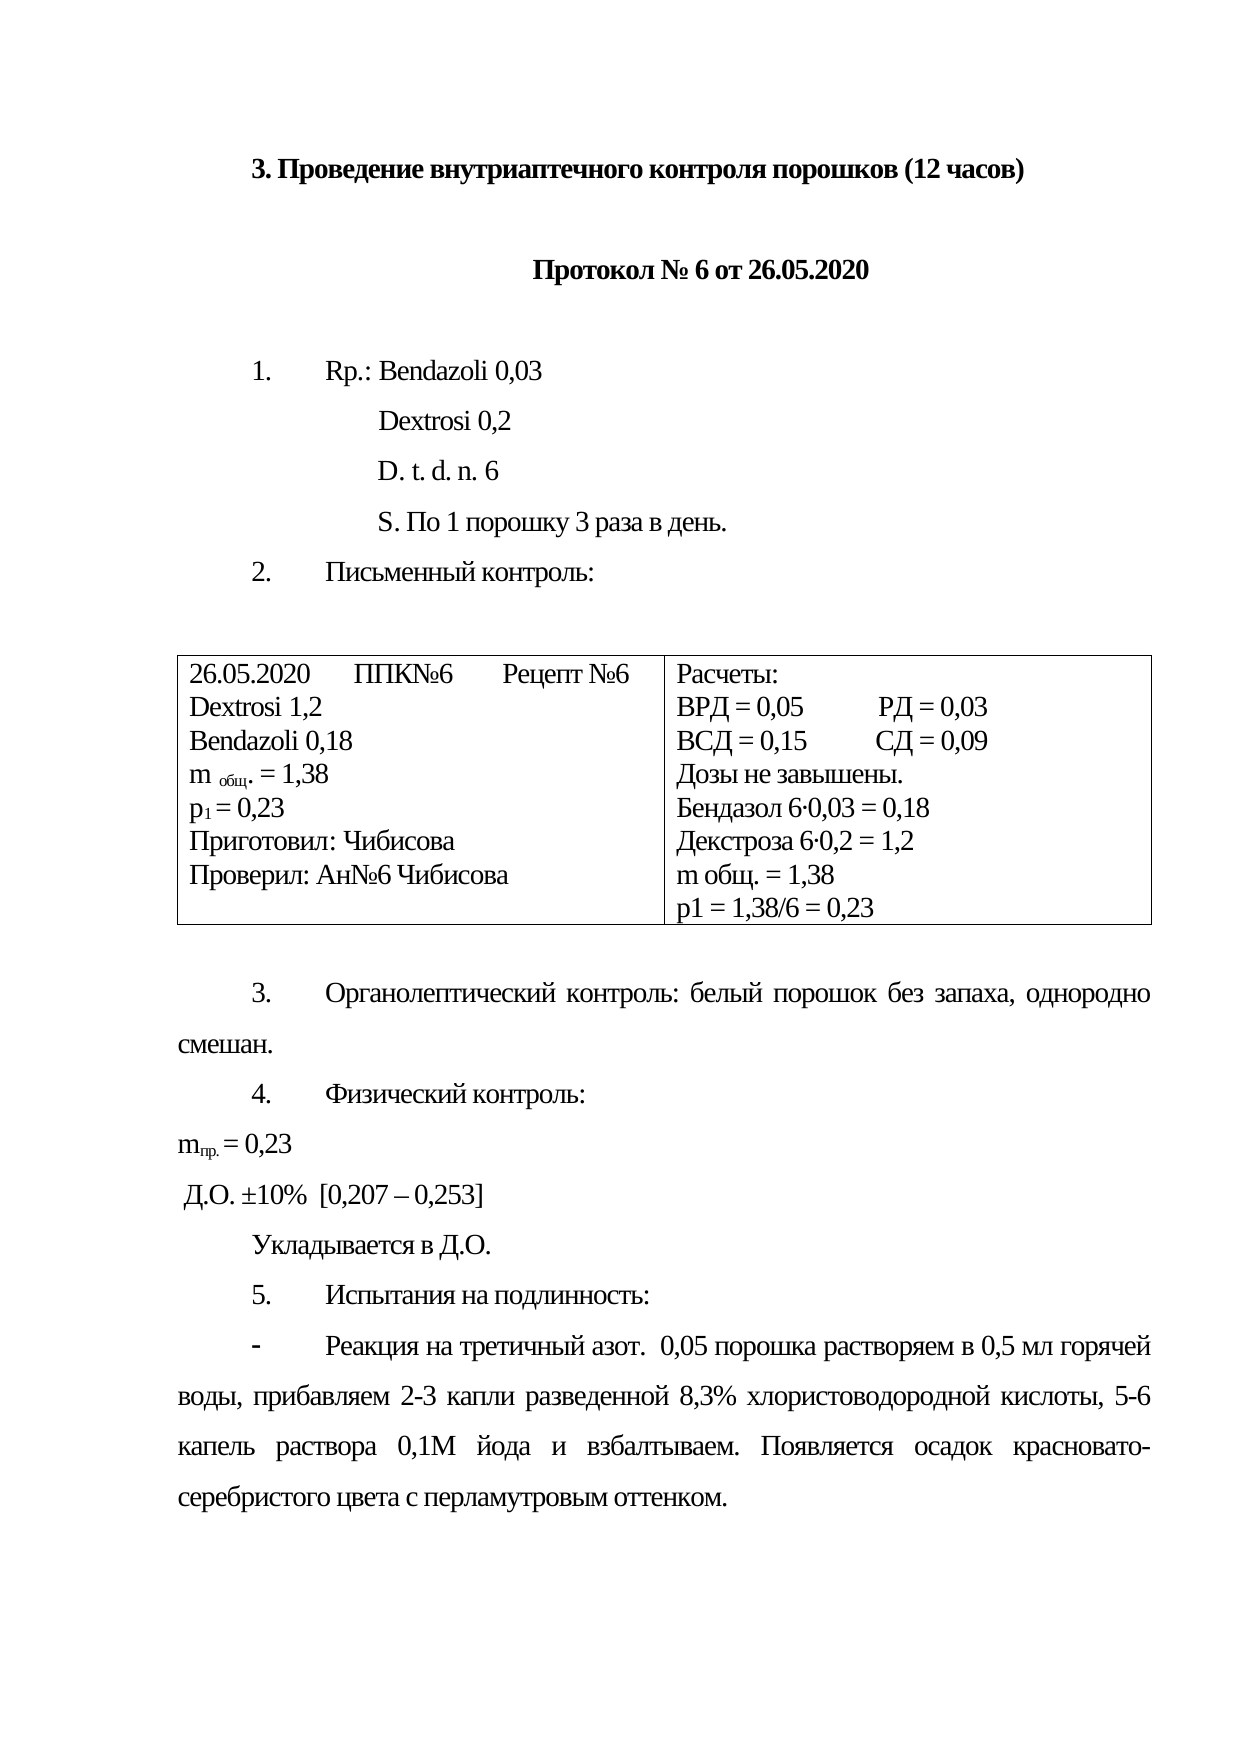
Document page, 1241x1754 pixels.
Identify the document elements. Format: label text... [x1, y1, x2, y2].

text Протокол № 6 от 26.05.2020 [177, 252, 1152, 286]
list Реакция на третичный азот. 0,05 порошка растворяем в 0,5 мл горячей воды, прибавляем 2-3 капли разведенной 8,3% хлористоводородной кислоты, 5-6 капель раствора 0,1М йода и взбалтываем. Появляется осадок красновато-серебристого цвета с перламутровым оттенком. [177, 1328, 1152, 1512]
list Письменный контроль: [177, 554, 1152, 588]
text Д.О. ±10% [0,207 – 0,253] [177, 1177, 1152, 1210]
list Испытания на подлинность: [177, 1277, 1152, 1311]
table_header 26.05.2020 ППК№6 Рецепт №6 Dextrosi 1,2 Bendazoli 0,18 m общ. = 1,38 р1 = 0,23 Приготовил: Чибисова Проверил: Ан№6 Чибисова [178, 656, 664, 924]
list Физический контроль: [177, 1076, 1152, 1110]
text mпр. = 0,23 [177, 1126, 1152, 1160]
text 3. Проведение внутриаптечного контроля порошков (12 часов) [177, 152, 1152, 185]
list Органолептический контроль: белый порошок без запаха, однородно смешан. [177, 976, 1152, 1059]
table_header Расчеты: ВРД = 0,05 РД = 0,03 ВСД = 0,15 СД = 0,09 Дозы не завышены. Бендазол 6∙0,03 = 0,18 Декстроза 6∙0,2 = 1,2 m общ. = 1,38 р1 = 1,38/6 = 0,23 [665, 656, 1151, 924]
text Dextrosi 0,2 [177, 403, 1152, 437]
text Укладывается в Д.О. [177, 1227, 1152, 1261]
text D. t. d. n. 6 [177, 453, 1152, 487]
text S. По 1 порошку 3 раза в день. [177, 504, 1152, 537]
list Rp.: Bendazoli 0,03 [177, 353, 1152, 386]
